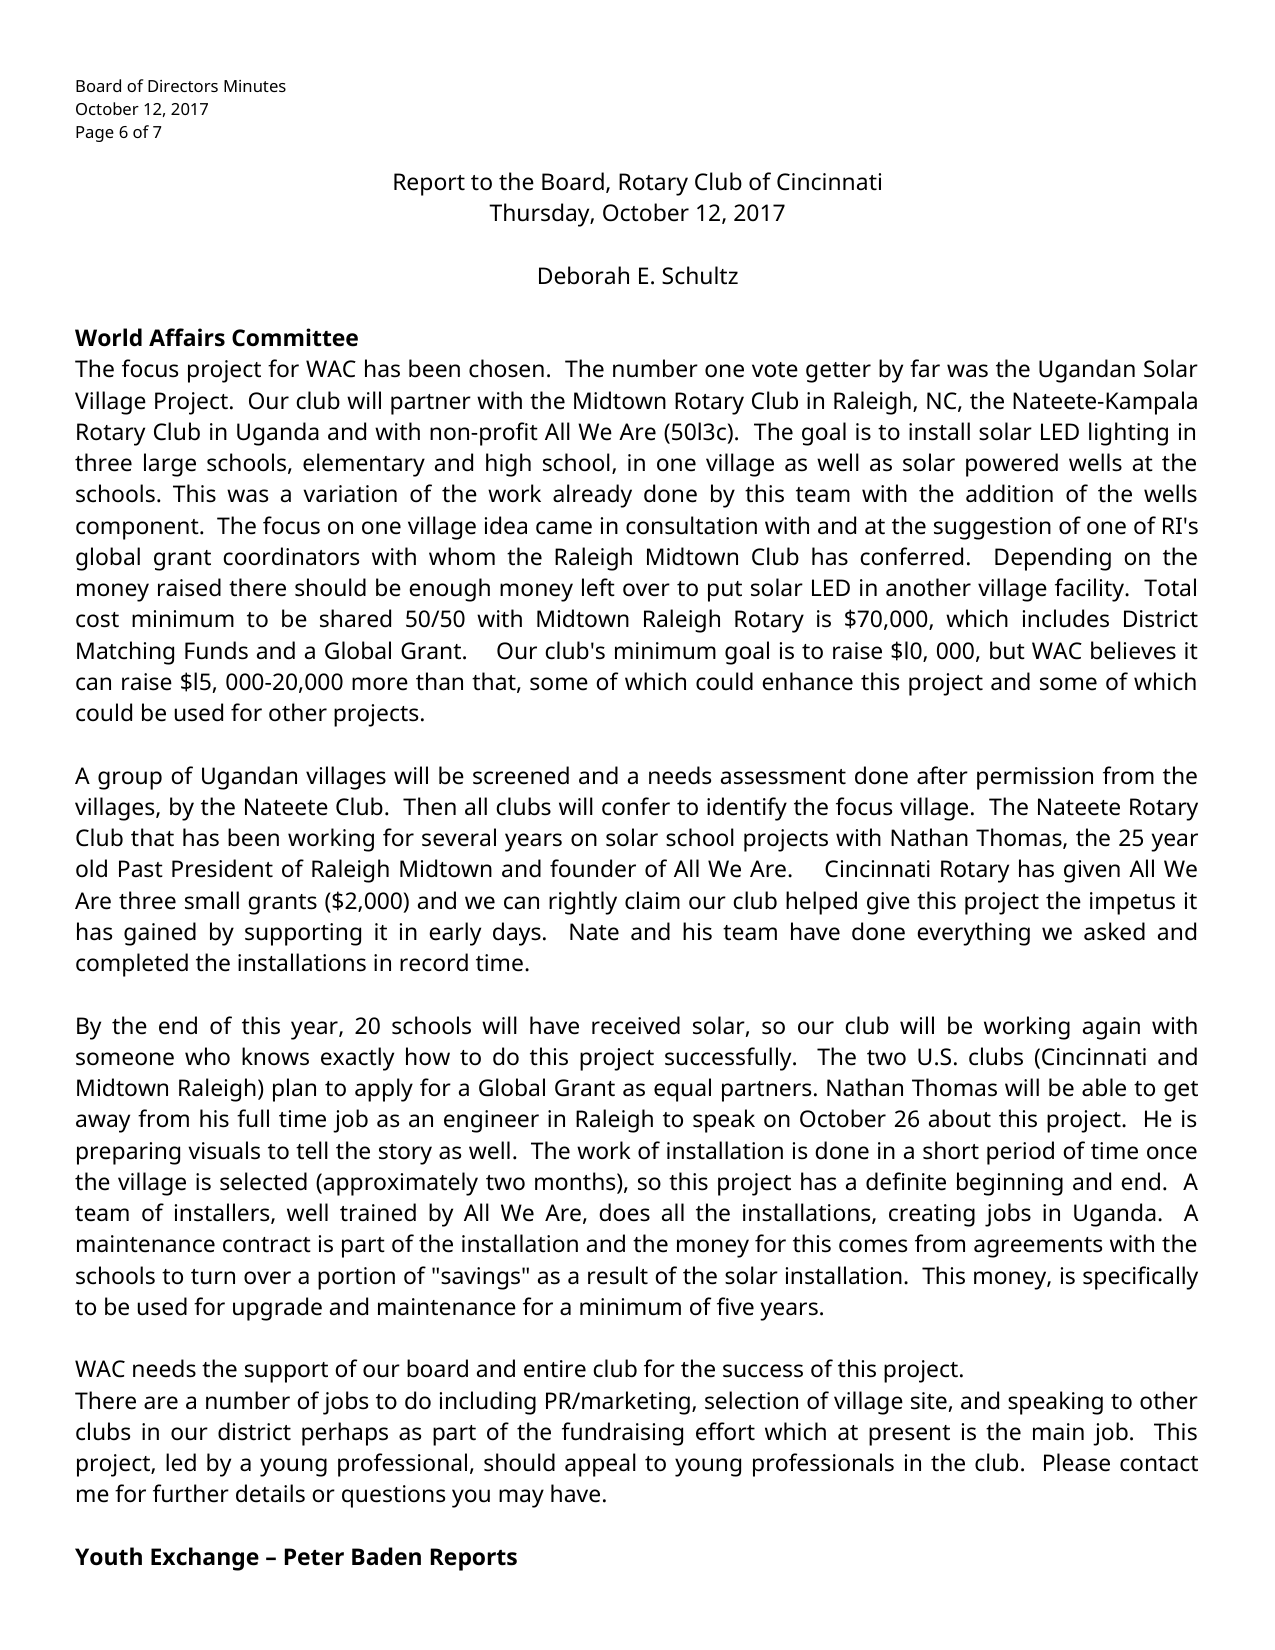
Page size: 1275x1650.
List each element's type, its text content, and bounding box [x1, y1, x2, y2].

text There are a number of jobs to do including PR/marketing, selection of village site, and speaking to other clubs in our district perhaps as part of the fundraising effort which at present is the main job. This project, led by a young professional, should appeal to young professionals in the club. Please contact me for further details or questions you may have. [75, 1384, 1200, 1509]
text Deborah E. Schultz [75, 259, 1200, 291]
text World Affairs Committee [75, 322, 1200, 353]
text WAC needs the support of our board and entire club for the success of this project. [75, 1353, 1200, 1384]
text Youth Exchange – Peter Baden Reports [75, 1541, 1200, 1572]
text Report to the Board, Rotary Club of Cincinnati [75, 166, 1200, 197]
text By the end of this year, 20 schools will have received solar, so our club will be working again with someone who knows exactly how to do this project successfully. The two U.S. clubs (Cincinnati and Midtown Raleigh) plan to apply for a Global Grant as equal partners. Nathan Thomas will be able to get away from his full time job as an engineer in Raleigh to speak on October 26 about this project. He is preparing visuals to tell the story as well. The work of installation is done in a short period of time once the village is selected (approximately two months), so this project has a definite beginning and end. A team of installers, well trained by All We Are, does all the installations, creating jobs in Uganda. A maintenance contract is part of the installation and the money for this comes from agreements with the schools to turn over a portion of "savings" as a result of the solar installation. This money, is specifically to be used for upgrade and maintenance for a minimum of five years. [75, 1009, 1200, 1322]
text The focus project for WAC has been chosen. The number one vote getter by far was the Ugandan Solar Village Project. Our club will partner with the Midtown Rotary Club in Raleigh, NC, the Nateete-Kampala Rotary Club in Uganda and with non-profit All We Are (50l3c). The goal is to install solar LED lighting in three large schools, elementary and high school, in one village as well as solar powered wells at the schools. This was a variation of the work already done by this team with the addition of the wells component. The focus on one village idea came in consultation with and at the suggestion of one of RI's global grant coordinators with whom the Raleigh Midtown Club has conferred. Depending on the money raised there should be enough money left over to put solar LED in another village facility. Total cost minimum to be shared 50/50 with Midtown Raleigh Rotary is $70,000, which includes District Matching Funds and a Global Grant. Our club's minimum goal is to raise $l0, 000, but WAC believes it can raise $l5, 000-20,000 more than that, some of which could enhance this project and some of which could be used for other projects. [75, 353, 1200, 728]
text Thursday, October 12, 2017 [75, 197, 1200, 228]
text A group of Ugandan villages will be screened and a needs assessment done after permission from the villages, by the Nateete Club. Then all clubs will confer to identify the focus village. The Nateete Rotary Club that has been working for several years on solar school projects with Nathan Thomas, the 25 year old Past President of Raleigh Midtown and founder of All We Are. Cincinnati Rotary has given All We Are three small grants ($2,000) and we can rightly claim our club helped give this project the impetus it has gained by supporting it in early days. Nate and his team have done everything we asked and completed the installations in record time. [75, 759, 1200, 978]
